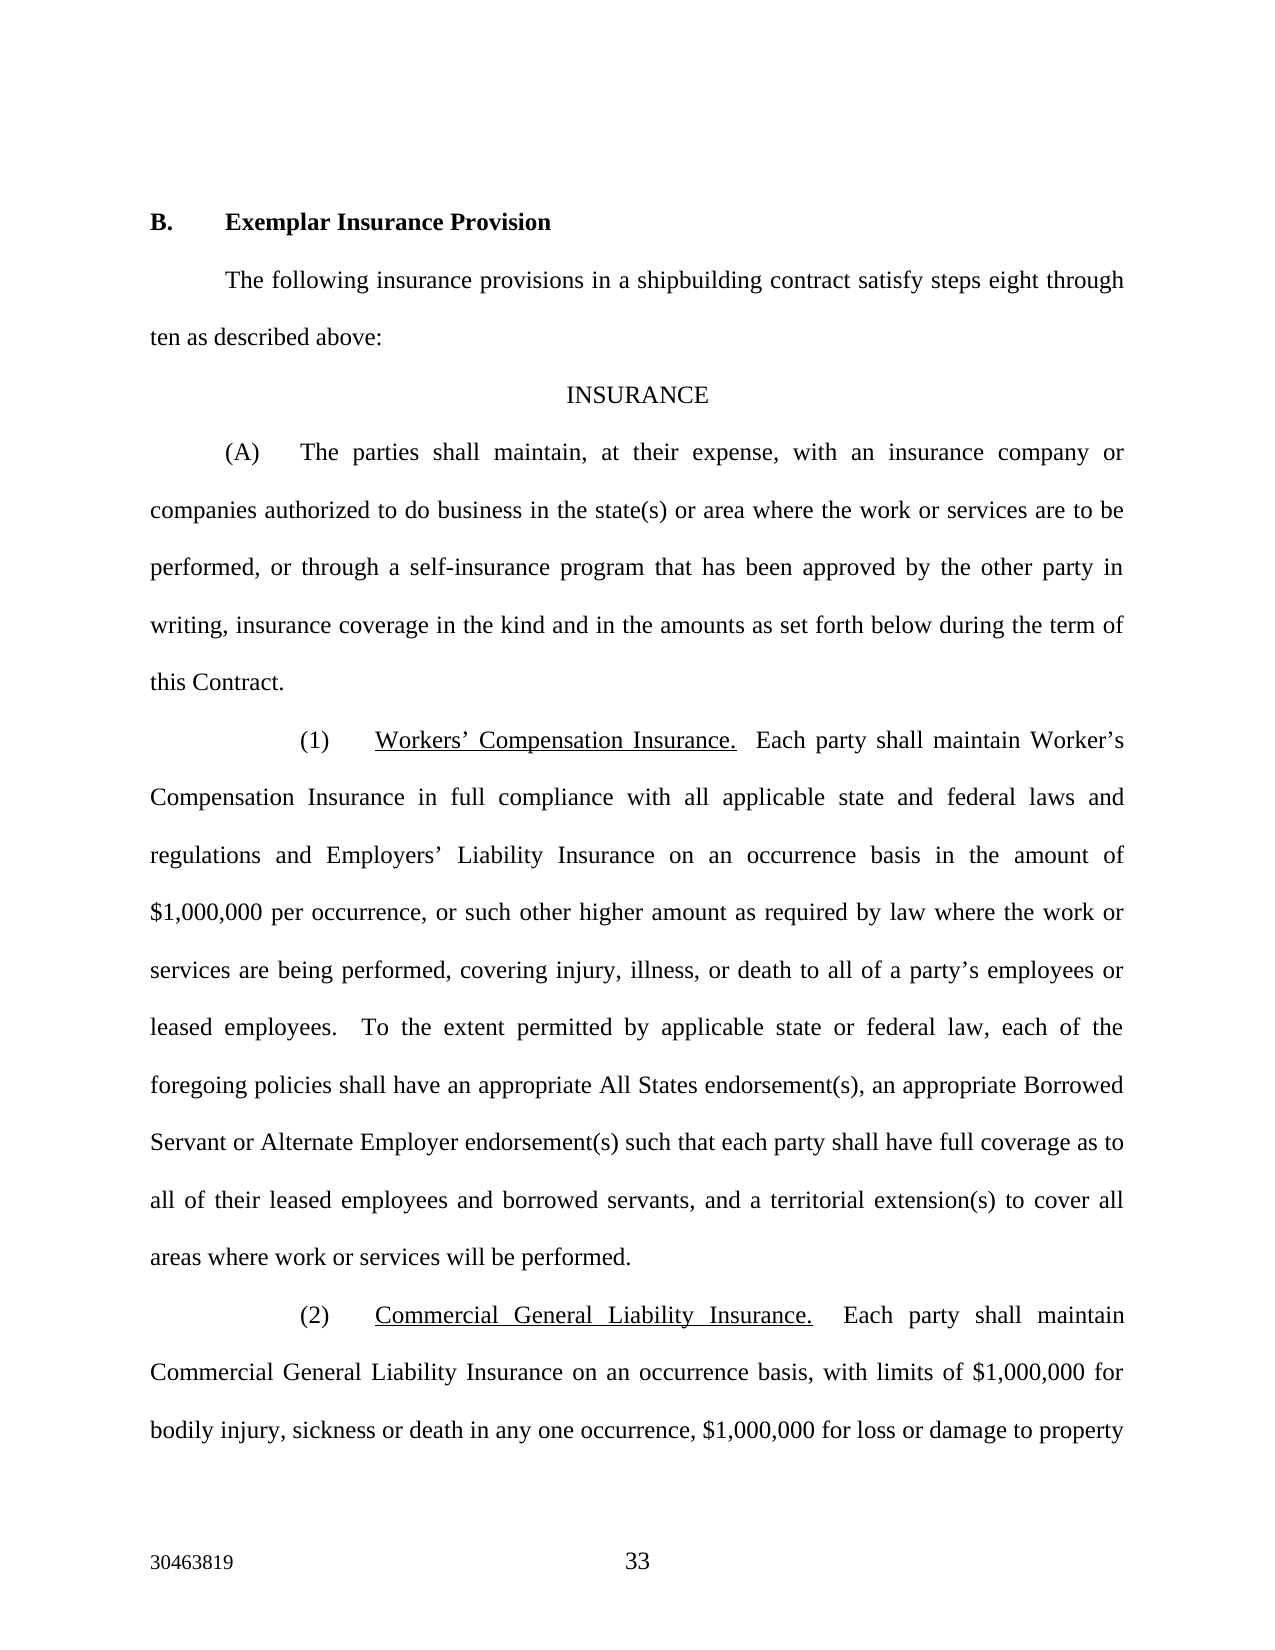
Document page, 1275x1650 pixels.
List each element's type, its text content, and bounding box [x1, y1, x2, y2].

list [150, 1300, 1125, 1444]
list (A) The parties shall maintain, at their expense, with an insurance company or companies authorized to do business in the state(s) or area where the work or services are to be performed, or through a self-insurance program that has been approved by the other party in writing, insurance coverage in the kind and in the amounts as set forth below during the term of this Contract. [150, 437, 1125, 696]
text The following insurance provisions in a shipbuilding contract satisfy steps eight through ten as described above: [150, 265, 1125, 351]
text B. Exemplar Insurance Provision [150, 207, 1125, 236]
list INSURANCE [150, 380, 1125, 409]
list (1) Workers’ Compensation Insurance. Each party shall maintain Worker’s Compensation Insurance in full compliance with all applicable state and federal laws and regulations and Employers’ Liability Insurance on an occurrence basis in the amount of $1,000,000 per occurrence, or such other higher amount as required by law where the work or services are being performed, covering injury, illness, or death to all of a party’s employees or leased employees. To the extent permitted by applicable state or federal law, each of the foregoing policies shall have an appropriate All States endorsement(s), an appropriate Borrowed Servant or Alternate Employer endorsement(s) such that each party shall have full coverage as to all of their leased employees and borrowed servants, and a territorial extension(s) to cover all areas where work or services will be performed. [150, 725, 1125, 1271]
